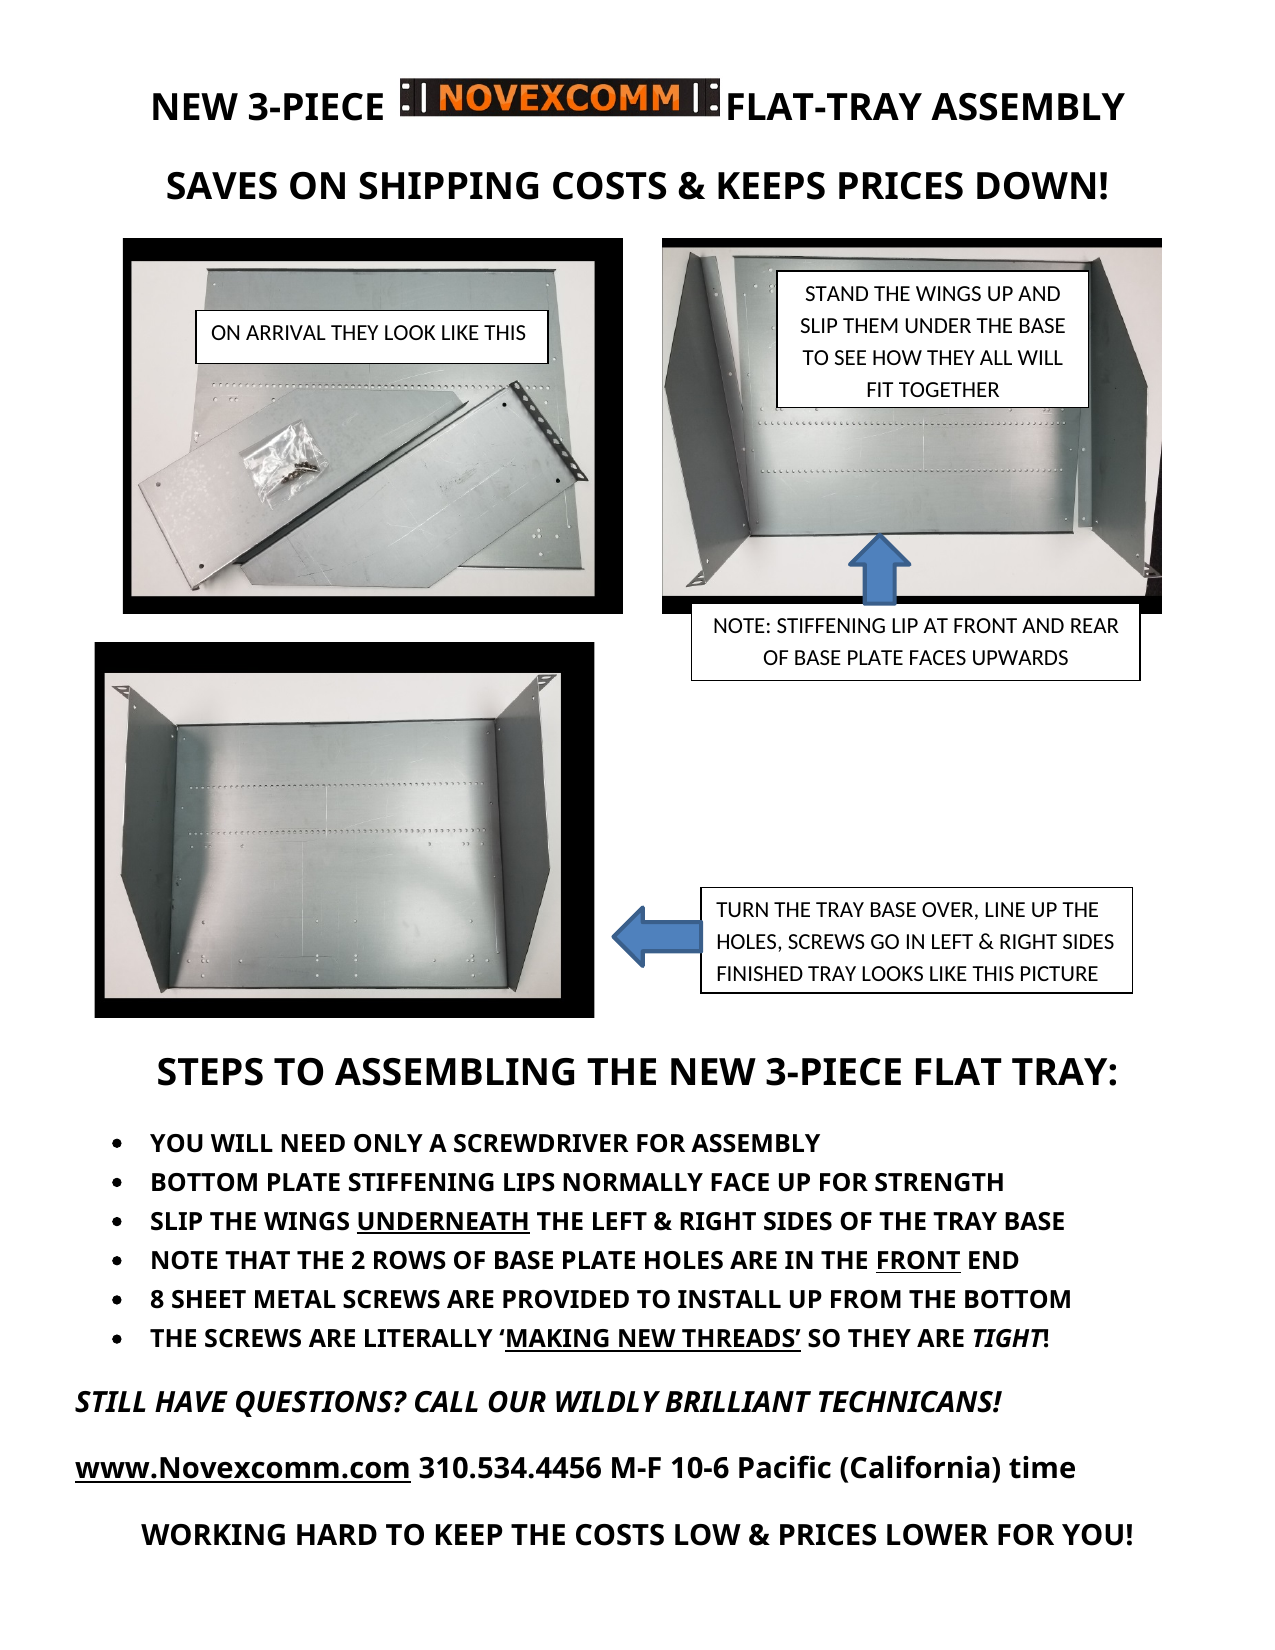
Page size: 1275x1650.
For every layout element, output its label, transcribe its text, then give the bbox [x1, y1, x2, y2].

list 8 SHEET METAL SCREWS ARE PROVIDED TO INSTALL UP FROM THE BOTTOM [112, 1282, 1200, 1316]
picture [94, 642, 595, 1018]
list YOU WILL NEED ONLY A SCREWDRIVER FOR ASSEMBLY [112, 1125, 1200, 1159]
text STILL HAVE QUESTIONS? CALL OUR WILDLY BRILLIANT TECHNICANS! [75, 1381, 1200, 1421]
text www.Novexcomm.com 310.534.4456 M-F 10-6 Pacific (California) time [75, 1447, 1200, 1487]
text NEW 3-PIECE FLAT-TRAY ASSEMBLY [75, 75, 1200, 131]
picture [394, 75, 725, 120]
picture [122, 238, 623, 614]
list SLIP THE WINGS UNDERNEATH THE LEFT & RIGHT SIDES OF THE TRAY BASE [112, 1203, 1200, 1238]
list NOTE THAT THE 2 ROWS OF BASE PLATE HOLES ARE IN THE FRONT END [112, 1243, 1200, 1277]
text STEPS TO ASSEMBLING THE NEW 3-PIECE FLAT TRAY: [75, 1046, 1200, 1097]
picture [662, 238, 1162, 614]
list THE SCREWS ARE LITERALLY ‘MAKING NEW THREADS’ SO THEY ARE TIGHT! [112, 1321, 1200, 1355]
text WORKING HARD TO KEEP THE COSTS LOW & PRICES LOWER FOR YOU! [75, 1514, 1200, 1554]
list BOTTOM PLATE STIFFENING LIPS NORMALLY FACE UP FOR STRENGTH [112, 1164, 1200, 1198]
text SAVES ON SHIPPING COSTS & KEEPS PRICES DOWN! [75, 159, 1200, 210]
